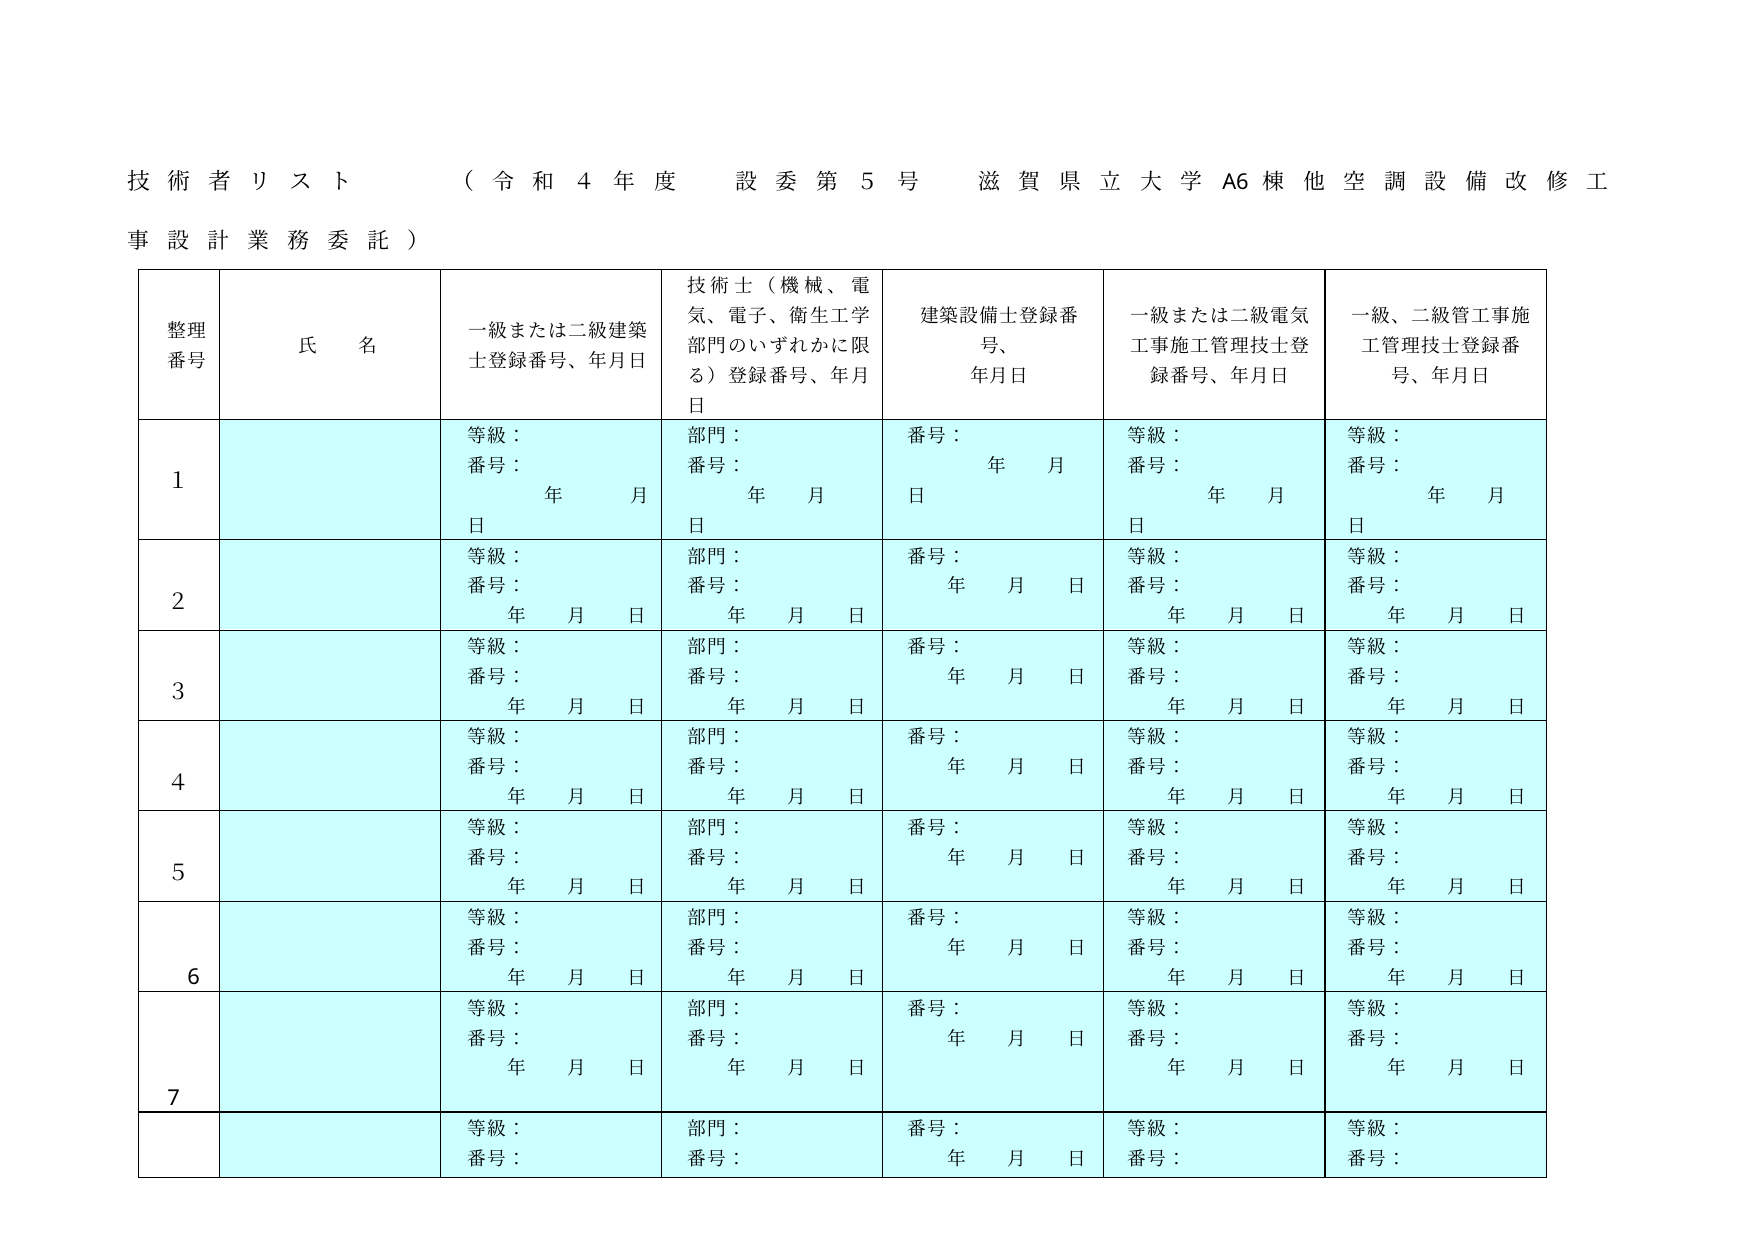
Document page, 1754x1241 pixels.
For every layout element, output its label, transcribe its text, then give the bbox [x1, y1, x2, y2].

table_cell 番号： 年 月 日 [883, 420, 1103, 539]
table_cell 等級： 番号： 年 月 日 [1104, 992, 1324, 1111]
table_header 一級または二級建築士登録番号、年月日 [441, 270, 661, 419]
table_cell [220, 902, 440, 991]
table_cell [220, 811, 440, 901]
table_cell ４ [139, 721, 219, 810]
table_cell 部門： 番号： 年 月 日 [662, 902, 882, 991]
table_cell ５ [139, 811, 219, 901]
table_header 氏 名 [220, 270, 440, 419]
table_cell 等級： 番号： 年 月 日 [1326, 721, 1546, 810]
table_cell 番号： 年 月 日 [883, 1113, 1103, 1177]
table_cell ２ [139, 540, 219, 629]
table_cell 等級： 番号： 年 月 日 [1326, 992, 1546, 1111]
table_cell 等級： 番号： 年 月 日 [441, 420, 661, 539]
table_cell 等級： 番号： 年 月 日 [1104, 721, 1324, 810]
table_cell 等級： 番号： 年 月 日 [1104, 420, 1324, 539]
table_cell 等級： 番号： 年 月 日 [1326, 811, 1546, 901]
table_cell 等級： 番号： 年 月 日 [1326, 420, 1546, 539]
table_cell 等級： 番号： 年 月 日 [1104, 540, 1324, 629]
table_cell 等級： 番号： 年 月 日 [441, 992, 661, 1111]
table_cell 等級： 番号： 年 月 日 [441, 721, 661, 810]
table_cell 部門： 番号： 年 月 日 [662, 721, 882, 810]
table_cell [220, 540, 440, 629]
table_cell 等級： 番号： 年 月 日 [1104, 631, 1324, 720]
table_cell 番号： 年 月 日 [883, 811, 1103, 901]
table_cell ３ [139, 631, 219, 720]
table_cell 等級： 番号： 年 月 日 [441, 631, 661, 720]
table_cell [220, 420, 440, 539]
table_cell [220, 1113, 440, 1177]
table_cell [220, 721, 440, 810]
table_cell 等級： 番号： 年 月 日 [1326, 1113, 1546, 1177]
table_header 整理 番号 [139, 270, 219, 419]
table_cell 部門： 番号： 年 月 日 [662, 1113, 882, 1177]
table_cell 番号： 年 月 日 [883, 721, 1103, 810]
table_cell 6 [139, 902, 219, 991]
table_cell 部門： 番号： 年 月 日 [662, 631, 882, 720]
table_header 一級、二級管工事施工管理技士登録番号、年月日 [1326, 270, 1546, 419]
table_cell 等級： 番号： 年 月 日 [441, 902, 661, 991]
table_cell 8 [139, 1113, 219, 1177]
table_cell 等級： 番号： 年 月 日 [1104, 1113, 1324, 1177]
table_cell 番号： 年 月 日 [883, 540, 1103, 629]
table_cell 番号： 年 月 日 [883, 902, 1103, 991]
table_header 建築設備士登録番号、 年月日 [883, 270, 1103, 419]
table_header 技術士（機械、電気、電子、衛生工学部門のいずれかに限る）登録番号、年月日 [662, 270, 882, 419]
table_cell 部門： 番号： 年 月 日 [662, 811, 882, 901]
table_cell 部門： 番号： 年 月 日 [662, 992, 882, 1111]
table_cell 等級： 番号： 年 月 日 [1104, 811, 1324, 901]
table_cell 等級： 番号： 年 月 日 [441, 1113, 661, 1177]
table_cell 等級： 番号： 年 月 日 [1104, 902, 1324, 991]
table_cell 部門： 番号： 年 月 日 [662, 420, 882, 539]
table_cell １ [139, 420, 219, 539]
table_cell 等級： 番号： 年 月 日 [441, 540, 661, 629]
text 技術者リスト （令和４年度 設委第５号 滋賀県立大学A6棟他空調設備改修工事設計業務委託） [127, 150, 1627, 269]
table_cell [220, 631, 440, 720]
table_header 一級または二級電気工事施工管理技士登録番号、年月日 [1104, 270, 1324, 419]
table_cell [220, 992, 440, 1111]
table_cell 番号： 年 月 日 [883, 992, 1103, 1111]
table_cell 7 [139, 992, 219, 1111]
table_cell 番号： 年 月 日 [883, 631, 1103, 720]
table_cell 等級： 番号： 年 月 日 [1326, 631, 1546, 720]
table_cell 等級： 番号： 年 月 日 [441, 811, 661, 901]
table_cell 等級： 番号： 年 月 日 [1326, 540, 1546, 629]
table_cell 等級： 番号： 年 月 日 [1326, 902, 1546, 991]
table_cell 部門： 番号： 年 月 日 [662, 540, 882, 629]
